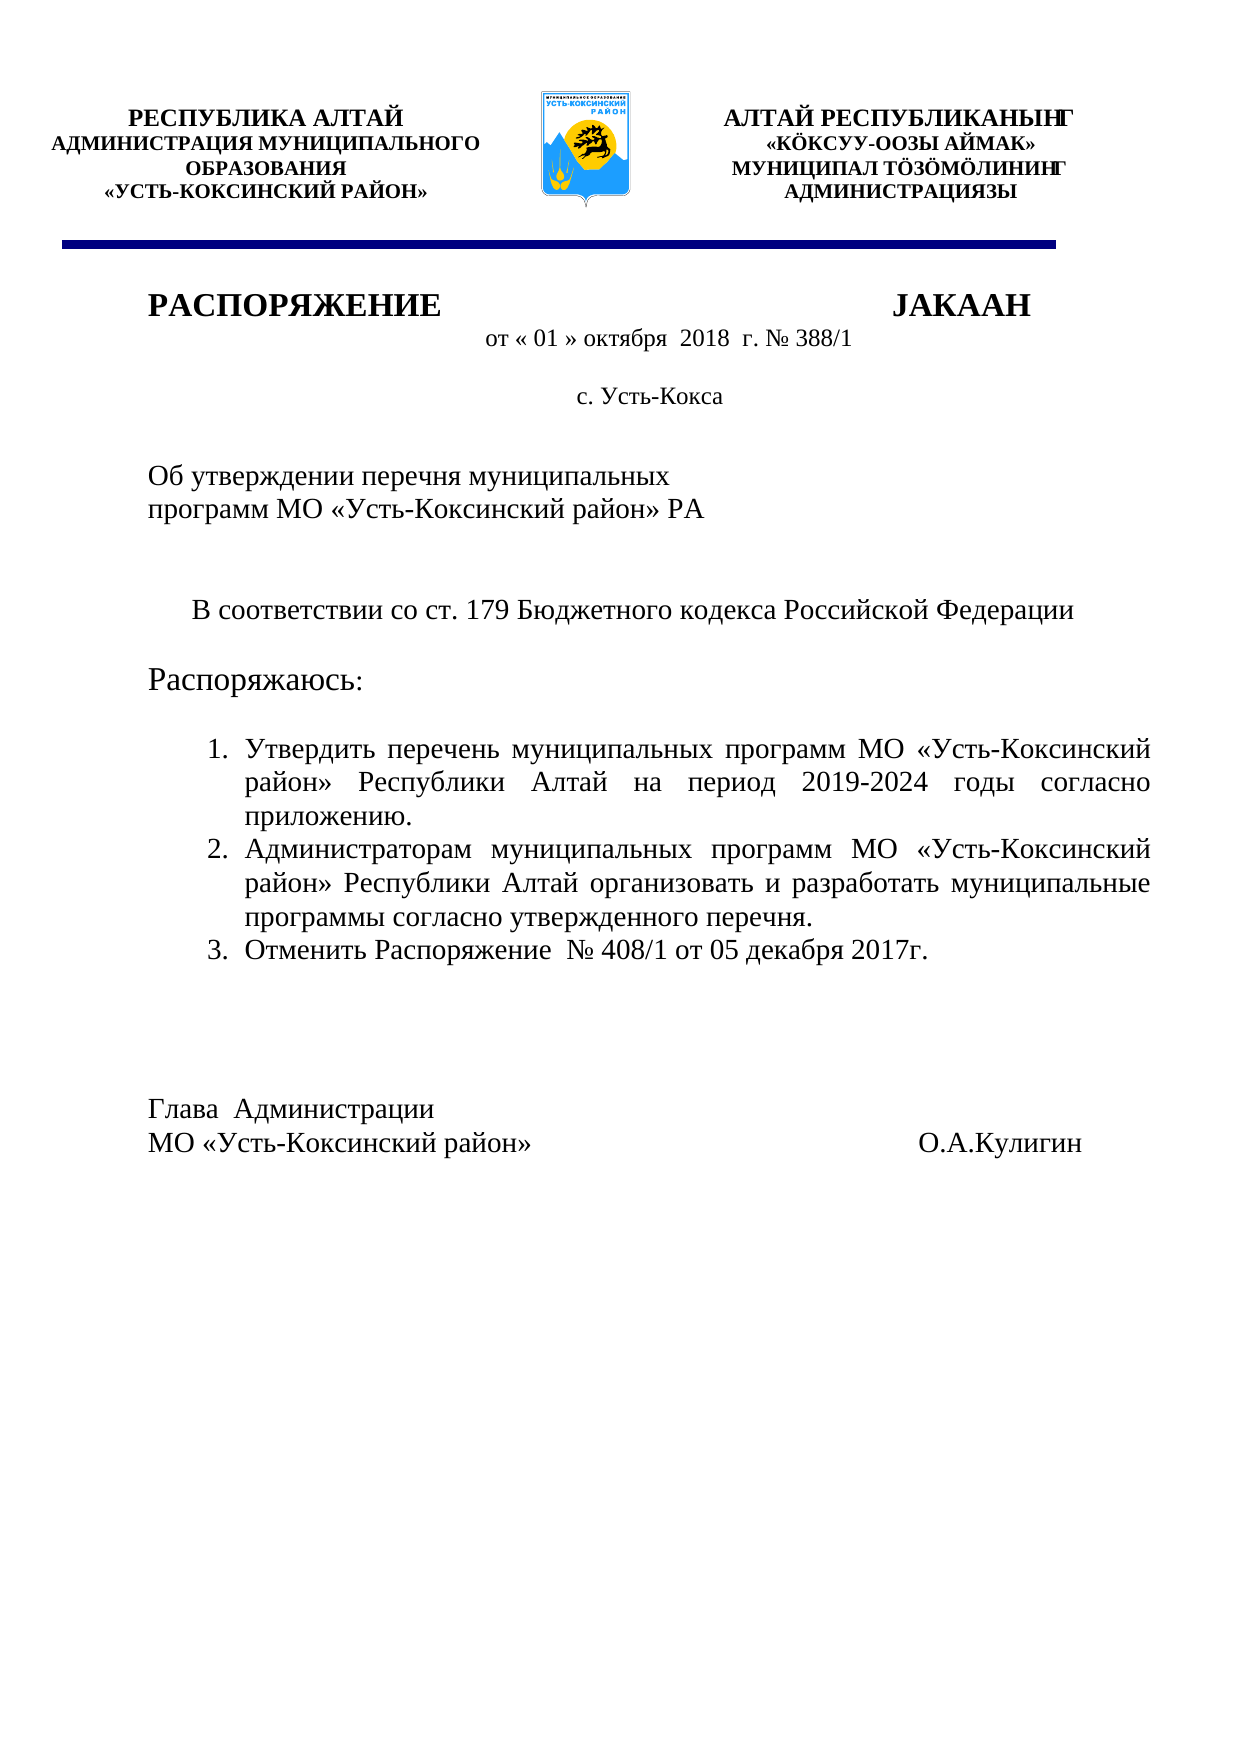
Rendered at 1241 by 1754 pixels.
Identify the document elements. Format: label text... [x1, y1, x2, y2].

subtitle Глава Администрации МО «Усть-Коксинский район» О.А.Кулигин [148, 1091, 1152, 1158]
list Администраторам муниципальных программ МО «Усть-Коксинский район» Республики Алтай организовать и разработать муниципальные программы согласно утвержденного перечня. [207, 832, 1152, 932]
text Распоряжаюсь: [148, 659, 1152, 697]
table_header [502, 74, 679, 228]
list Отменить Распоряжение № 408/1 от 05 декабря 2017г. [207, 932, 1152, 966]
table_header РЕСПУБЛИКА АЛТАЙ АДМИНИСТРАЦИЯ МУНИЦИПАЛЬНОГО ОБРАЗОВАНИЯ «УСТЬ-КОКСИНСКИЙ РАЙОН» [30, 74, 502, 228]
text с. Усть-Кокса [148, 381, 1152, 410]
text РАСПОРЯЖЕНИЕ JАКААН [148, 285, 1152, 323]
text от « 01 » октября 2018 г. № 388/1 [148, 323, 1152, 352]
table_header Об утверждении перечня муниципальных программ МО «Усть-Коксинский район» РА В соответствии со ст. 179 Бюджетного кодекса Российской Федерации [136, 458, 1152, 659]
table_header АЛТАЙ РЕСПУБЛИКАНЫНГ «КÖКСУУ-ООЗЫ АЙМАК» МУНИЦИПАЛ ТÖЗÖМÖЛИНИНГ АДМИНИСТРАЦИЯЗЫ [679, 74, 1122, 228]
list Утвердить перечень муниципальных программ МО «Усть-Коксинский район» Республики Алтай на период 2019-2024 годы согласно приложению. [207, 731, 1152, 832]
